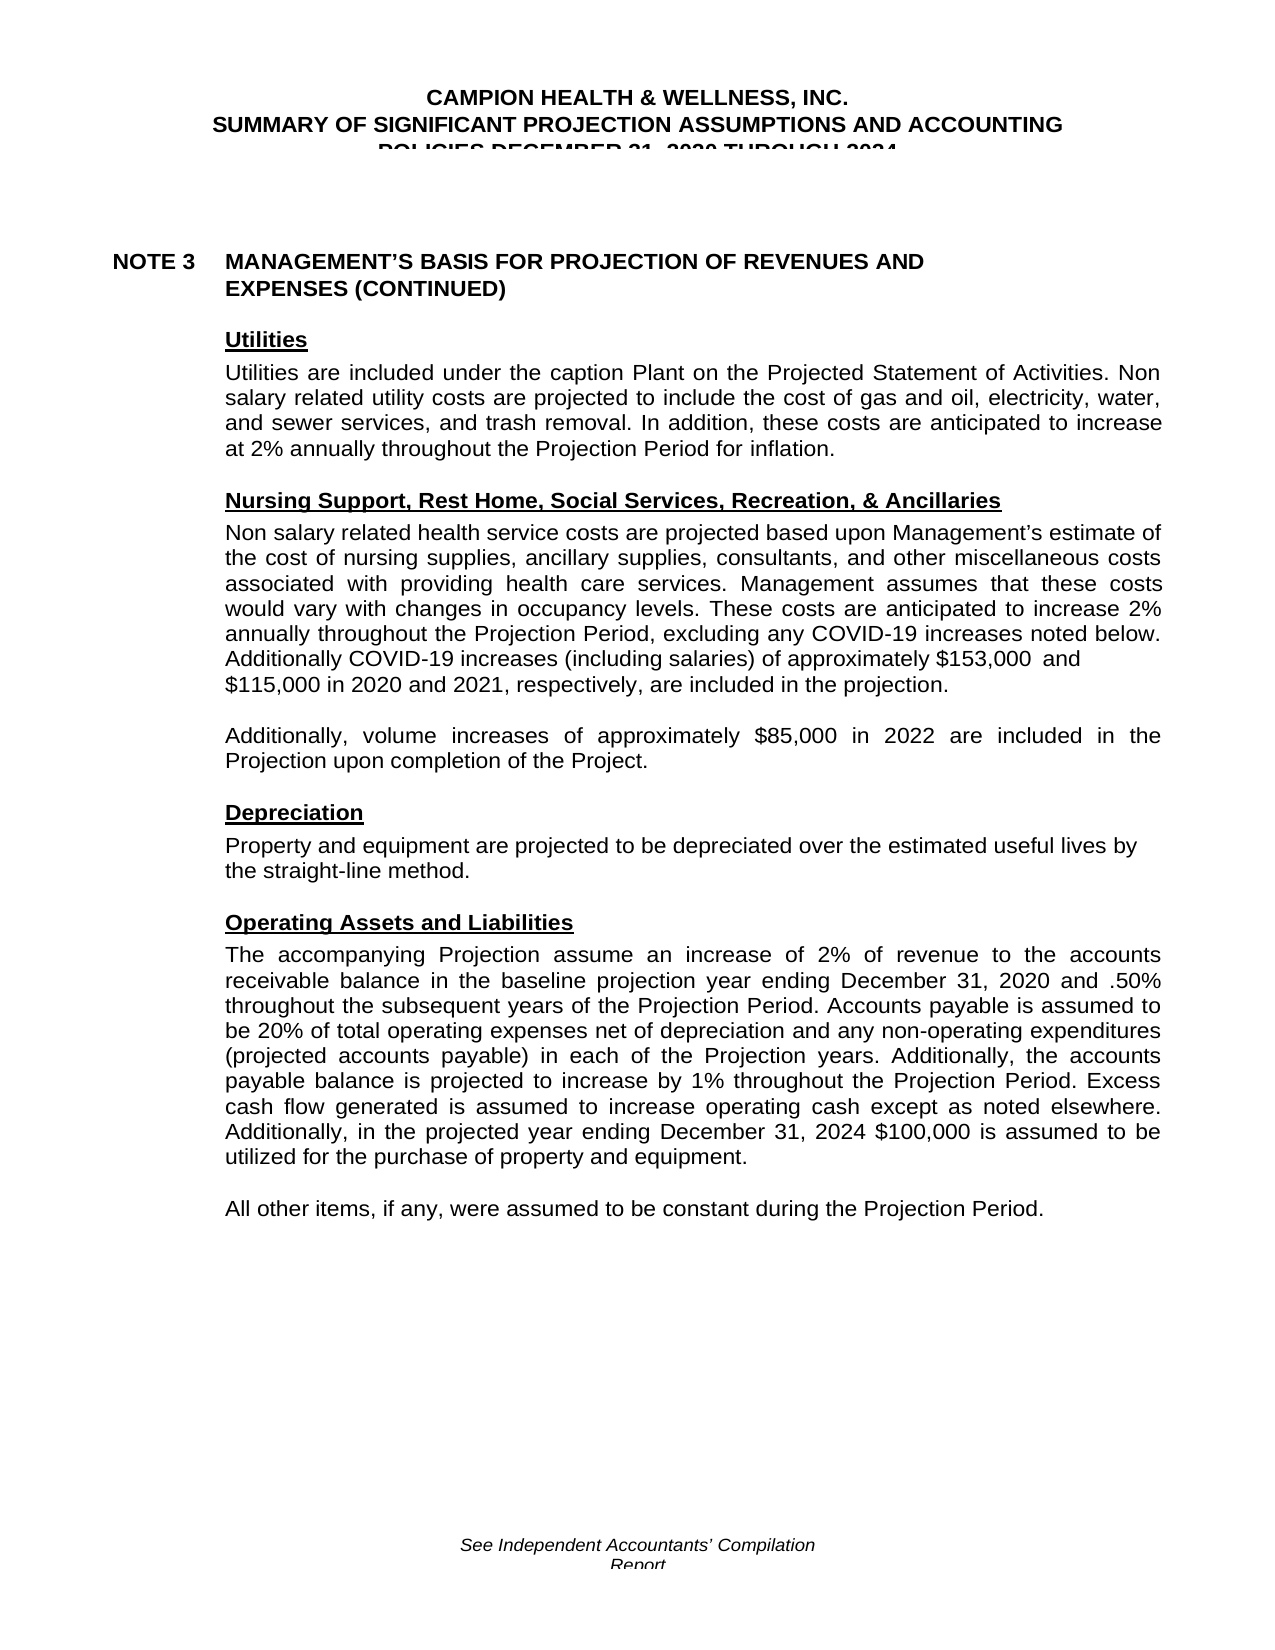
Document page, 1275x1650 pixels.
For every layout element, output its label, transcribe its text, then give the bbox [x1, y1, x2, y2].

text Additionally, volume increases of approximately $85,000 in 2022 are included in the Projection upon completion of the Project. [225, 723, 1163, 773]
text All other items, if any, were assumed to be constant during the Projection Period. [225, 1196, 1212, 1221]
subtitle Depreciation [225, 800, 1212, 825]
text Non salary related health service costs are projected based upon Management’s estimate of the cost of nursing supplies, ancillary supplies, consultants, and other miscellaneous costs associated with providing health care services. Management assumes that these costs would vary with changes in occupancy levels. These costs are anticipated to increase 2% annually throughout the Projection Period, excluding any COVID-19 increases noted below. Additionally COVID-19 increases (including salaries) of approximately $153,000 and [225, 520, 1163, 671]
subtitle Nursing Support, Rest Home, Social Services, Recreation, & Ancillaries [225, 488, 1212, 513]
text Utilities [225, 327, 1212, 352]
text Property and equipment are projected to be depreciated over the estimated useful lives by the straight-line method. [225, 833, 1149, 883]
subtitle NOTE 3 MANAGEMENT’S BASIS FOR PROJECTION OF REVENUES AND EXPENSES (CONTINUED) [112, 249, 1037, 301]
text The accompanying Projection assume an increase of 2% of revenue to the accounts receivable balance in the baseline projection year ending December 31, 2020 and .50% throughout the subsequent years of the Projection Period. Accounts payable is assumed to be 20% of total operating expenses net of depreciation and any non-operating expenditures (projected accounts payable) in each of the Projection years. Additionally, the accounts payable balance is projected to increase by 1% throughout the Projection Period. Excess cash flow generated is assumed to increase operating cash except as noted elsewhere. Additionally, in the projected year ending December 31, 2024 $100,000 is assumed to be utilized for the purchase of property and equipment. [225, 942, 1163, 1169]
text Utilities are included under the caption Plant on the Projected Statement of Activities. Non salary related utility costs are projected to include the cost of gas and oil, electricity, water, and sewer services, and trash removal. In addition, these costs are anticipated to increase at 2% annually throughout the Projection Period for inflation. [225, 360, 1163, 461]
subtitle Operating Assets and Liabilities [225, 910, 1212, 935]
text $115,000 in 2020 and 2021, respectively, are included in the projection. [225, 672, 1212, 697]
